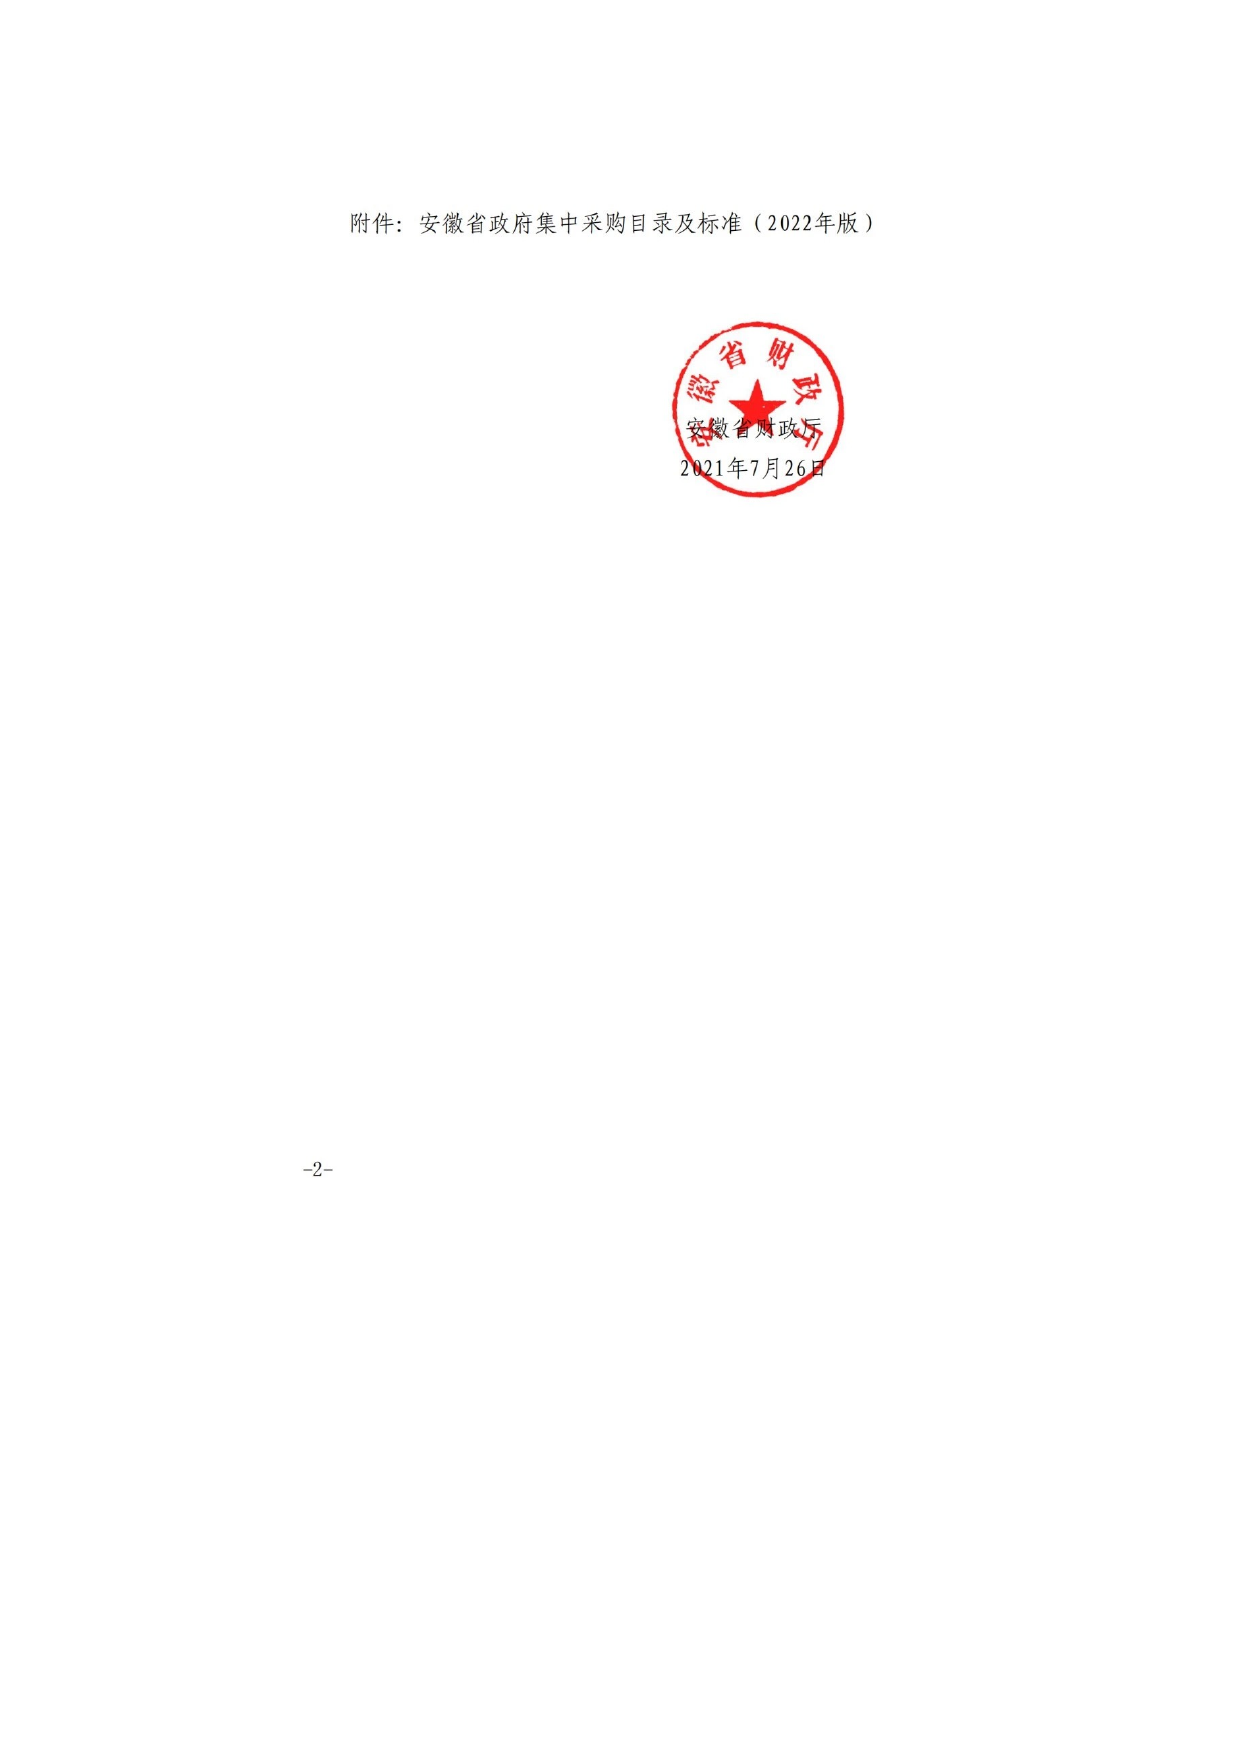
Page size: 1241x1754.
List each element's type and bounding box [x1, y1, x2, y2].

picture [187, 162, 1051, 1194]
